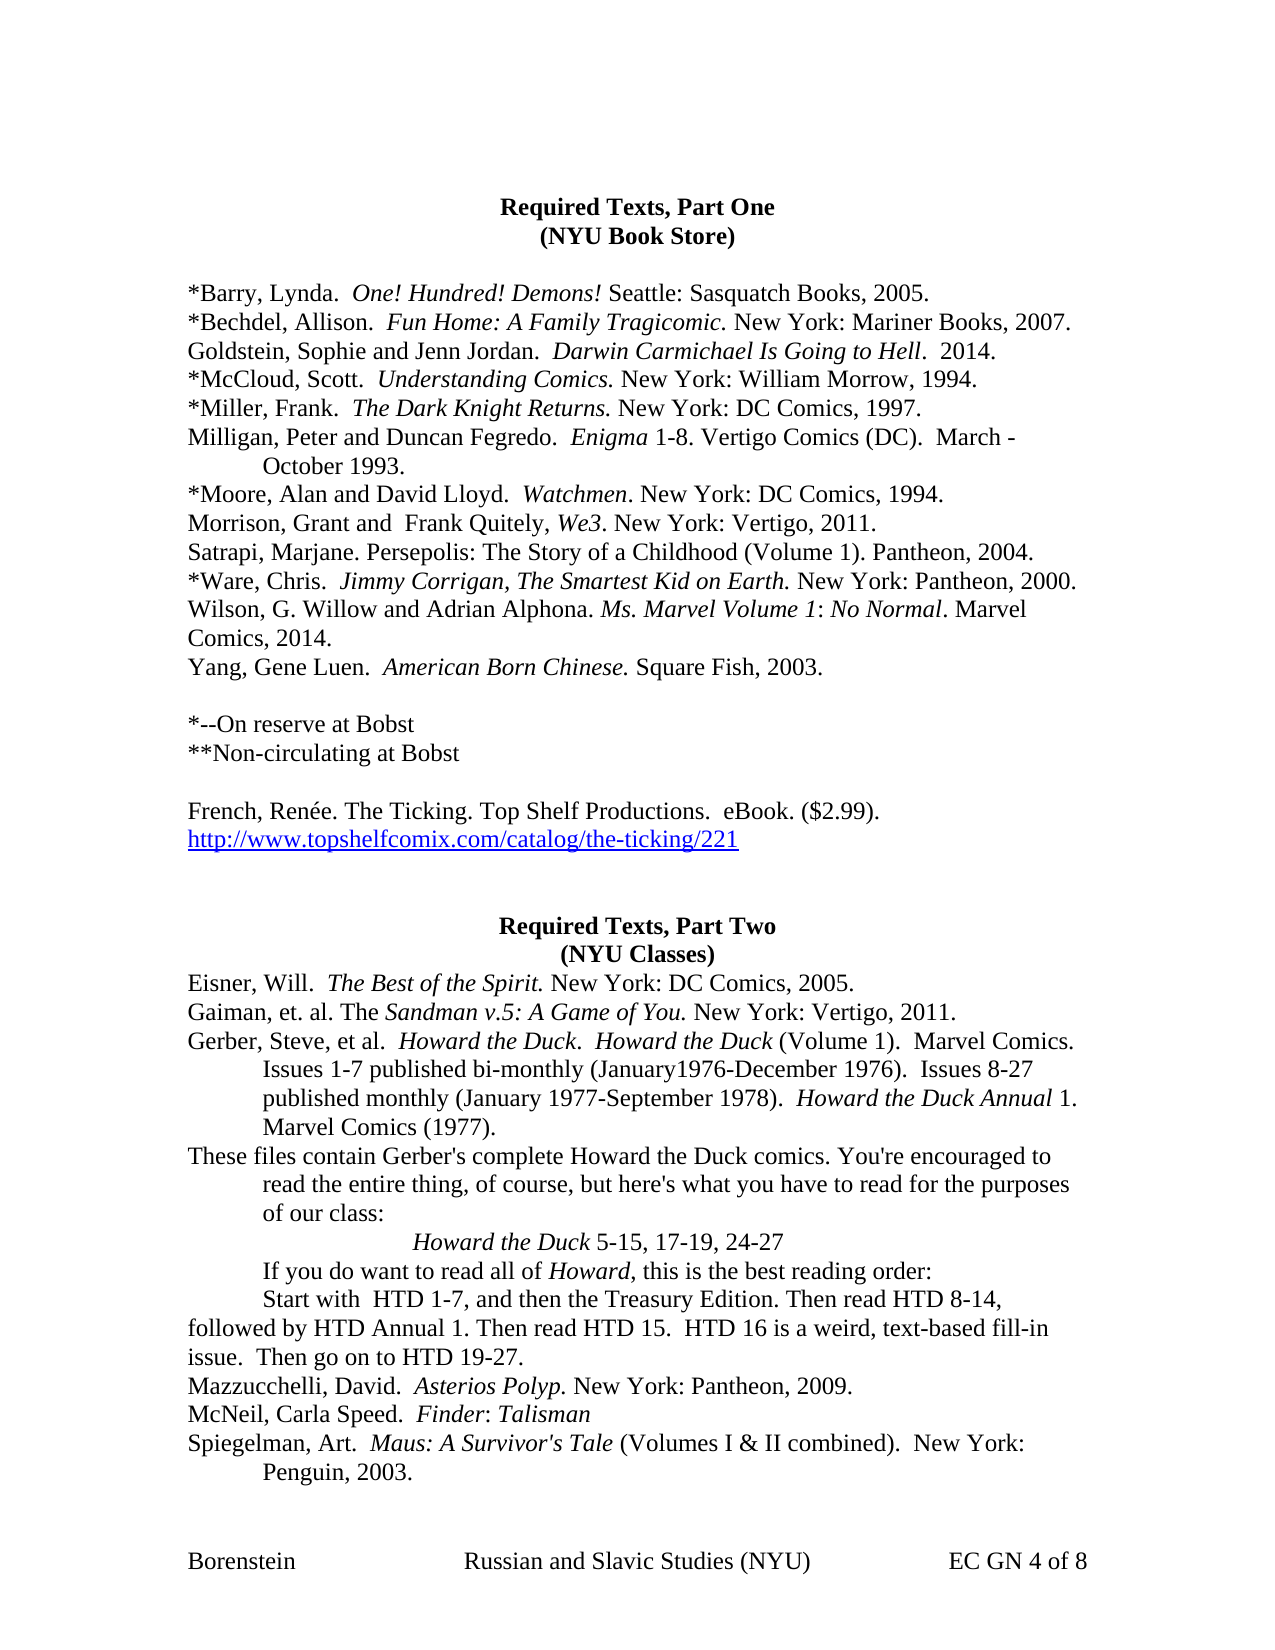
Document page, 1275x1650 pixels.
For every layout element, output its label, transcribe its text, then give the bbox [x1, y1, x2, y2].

text **Non-circulating at Bobst [187, 738, 1088, 767]
text These files contain Gerber's complete Howard the Duck comics. You're encouraged to read the entire thing, of course, but here's what you have to read for the purposes of our class: [187, 1141, 1088, 1227]
text *Moore, Alan and David Lloyd. Watchmen. New York: DC Comics, 1994. [187, 479, 1088, 508]
text Wilson, G. Willow and Adrian Alphona. Ms. Marvel Volume 1: No Normal. Marvel Comics, 2014. [187, 594, 1088, 652]
text *--On reserve at Bobst [187, 709, 1088, 738]
text If you do want to read all of Howard, this is the best reading order: [187, 1256, 1088, 1284]
text Milligan, Peter and Duncan Fegredo. Enigma 1-8. Vertigo Comics (DC). March -October 1993. [187, 422, 1088, 479]
text (NYU Classes) [187, 939, 1088, 968]
text Mazzucchelli, David. Asterios Polyp. New York: Pantheon, 2009. [187, 1371, 1088, 1399]
text *Miller, Frank. The Dark Knight Returns. New York: DC Comics, 1997. [187, 393, 1088, 422]
text Start with HTD 1-7, and then the Treasury Edition. Then read HTD 8-14, followed by HTD Annual 1. Then read HTD 15. HTD 16 is a weird, text-based fill-in issue. Then go on to HTD 19-27. [187, 1284, 1088, 1371]
text (NYU Book Store) [187, 221, 1088, 249]
text Gerber, Steve, et al. Howard the Duck. Howard the Duck (Volume 1). Marvel Comics. Issues 1-7 published bi-monthly (January1976-December 1976). Issues 8-27 published monthly (January 1977-September 1978). Howard the Duck Annual 1. Marvel Comics (1977). [187, 1026, 1088, 1141]
text Morrison, Grant and Frank Quitely, We3. New York: Vertigo, 2011. [187, 508, 1088, 537]
text Required Texts, Part One [187, 192, 1088, 221]
text Howard the Duck 5-15, 17-19, 24-27 [187, 1227, 1088, 1256]
text Gaiman, et. al. The Sandman v.5: A Game of You. New York: Vertigo, 2011. [187, 997, 1088, 1026]
text Yang, Gene Luen. American Born Chinese. Square Fish, 2003. [187, 652, 1088, 681]
text Eisner, Will. The Best of the Spirit. New York: DC Comics, 2005. [187, 968, 1088, 997]
text McNeil, Carla Speed. Finder: Talisman [187, 1399, 1088, 1428]
text French, Renée. The Ticking. Top Shelf Productions. eBook. ($2.99). http://www.topshelfcomix.com/catalog/the-ticking/221 [187, 796, 1088, 853]
text Required Texts, Part Two [187, 911, 1088, 939]
text Spiegelman, Art. Maus: A Survivor's Tale (Volumes I & II combined). New York: Penguin, 2003. [187, 1428, 1088, 1486]
text *McCloud, Scott. Understanding Comics. New York: William Morrow, 1994. [187, 364, 1088, 393]
text *Bechdel, Allison. Fun Home: A Family Tragicomic. New York: Mariner Books, 2007. [187, 307, 1088, 336]
text Satrapi, Marjane. Persepolis: The Story of a Childhood (Volume 1). Pantheon, 2004. [187, 537, 1088, 566]
text *Barry, Lynda. One! Hundred! Demons! Seattle: Sasquatch Books, 2005. [187, 278, 1088, 307]
text *Ware, Chris. Jimmy Corrigan, The Smartest Kid on Earth. New York: Pantheon, 2000. [187, 566, 1088, 594]
text Goldstein, Sophie and Jenn Jordan. Darwin Carmichael Is Going to Hell. 2014. [187, 336, 1088, 364]
